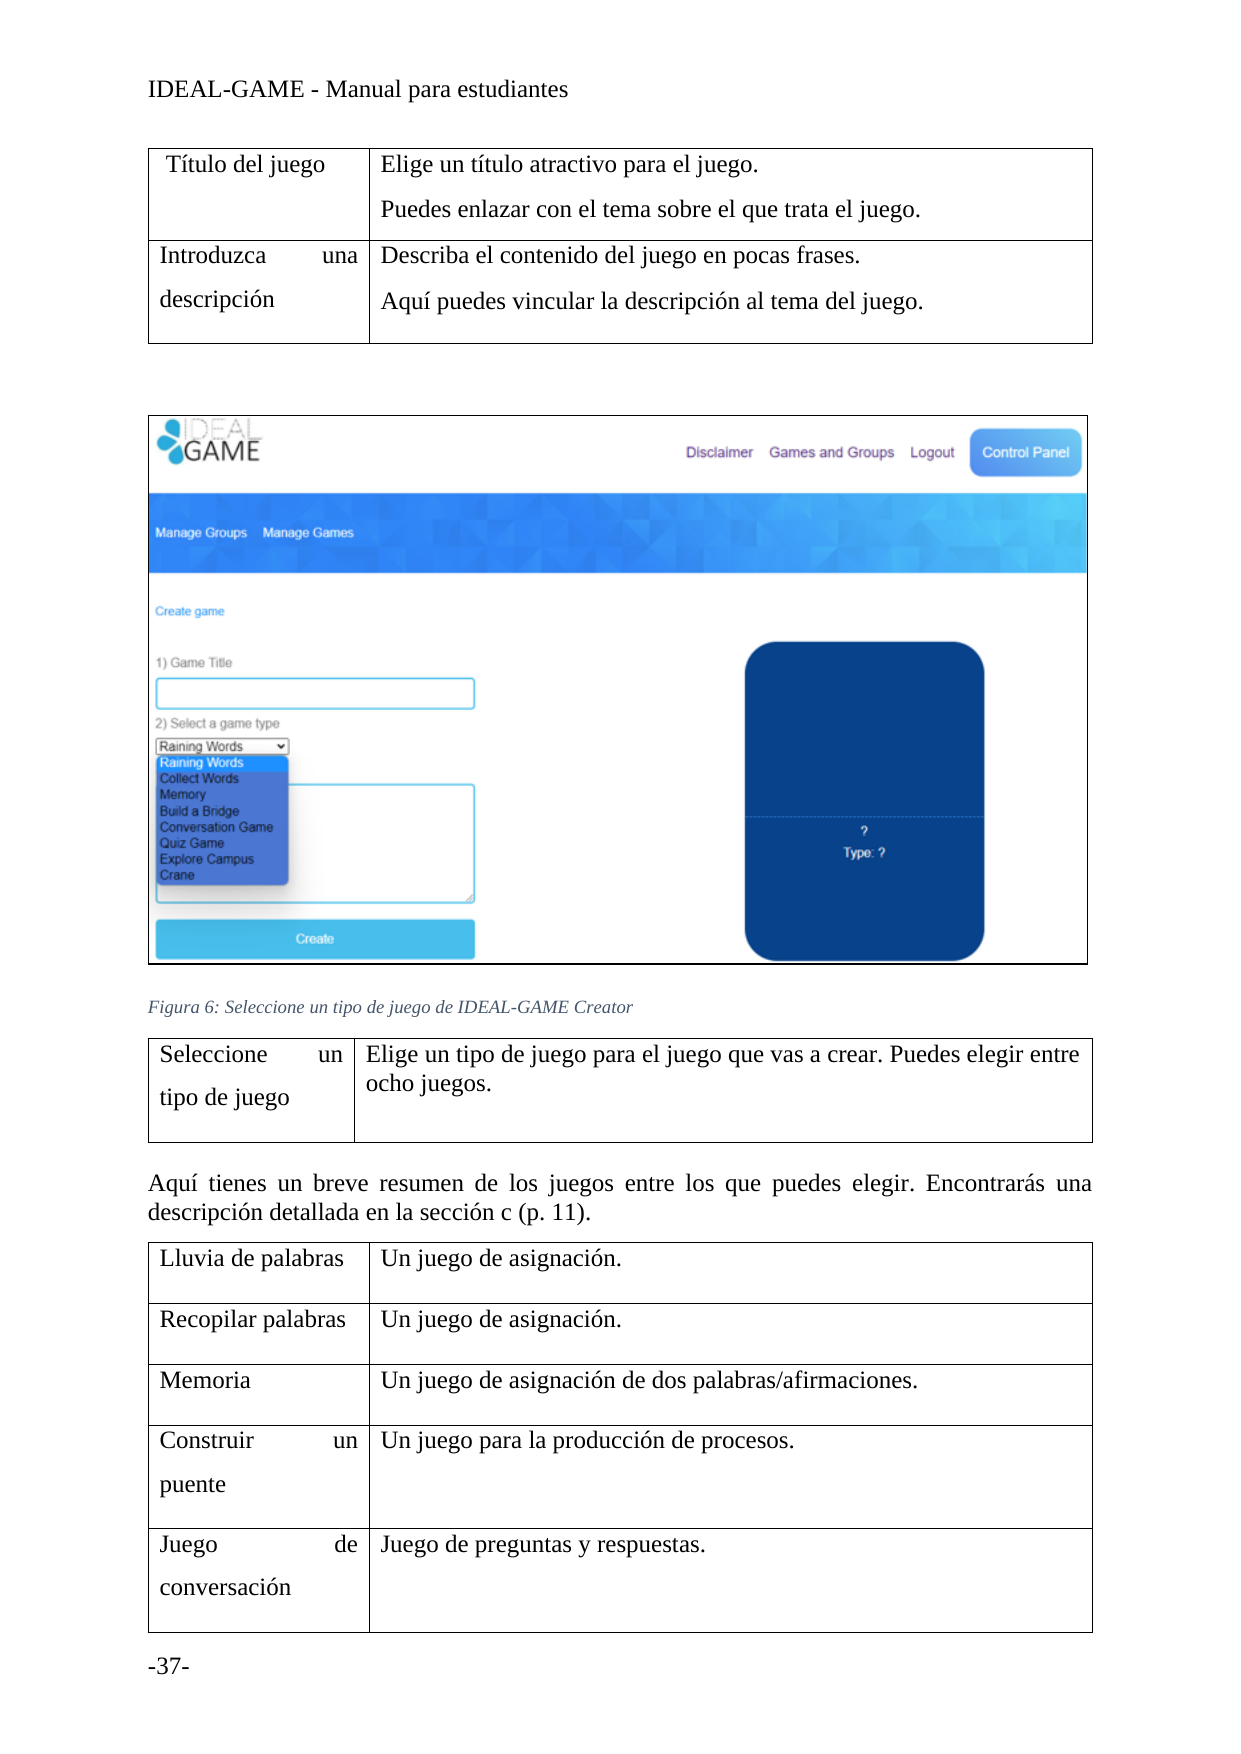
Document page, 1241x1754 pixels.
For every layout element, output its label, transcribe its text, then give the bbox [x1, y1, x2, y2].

table_cell Recopilar palabras [149, 1304, 369, 1364]
table_header Seleccione un tipo de juego [149, 1039, 354, 1142]
table_cell Juego de conversación [149, 1529, 369, 1632]
table_header Título del juego [149, 149, 369, 239]
table_cell Construir un puente [149, 1426, 369, 1528]
table_header Un juego de asignación. [370, 1243, 1092, 1303]
table_cell Un juego para la producción de procesos. [370, 1426, 1092, 1528]
table_cell Juego de preguntas y respuestas. [370, 1529, 1092, 1632]
table_cell Describa el contenido del juego en pocas frases. Aquí puedes vincular la descripción al tema del juego. [370, 241, 1092, 343]
table_cell Memoria [149, 1365, 369, 1424]
table_header Elige un tipo de juego para el juego que vas a crear. Puedes elegir entre ocho juegos. [355, 1039, 1092, 1142]
text Figura 6: Seleccione un tipo de juego de IDEAL-GAME Creator [148, 996, 1093, 1017]
table_cell Introduzca una descripción [149, 241, 369, 343]
table_header Elige un título atractivo para el juego. Puedes enlazar con el tema sobre el que trata el juego. [370, 149, 1092, 239]
table_header Lluvia de palabras [149, 1243, 369, 1303]
picture [149, 416, 1087, 963]
table_cell Un juego de asignación. [370, 1304, 1092, 1364]
text Aquí tienes un breve resumen de los juegos entre los que puedes elegir. Encontrarás una descripción detallada en la sección c (p. 11). [148, 1168, 1093, 1226]
table_cell Un juego de asignación de dos palabras/afirmaciones. [370, 1365, 1092, 1424]
